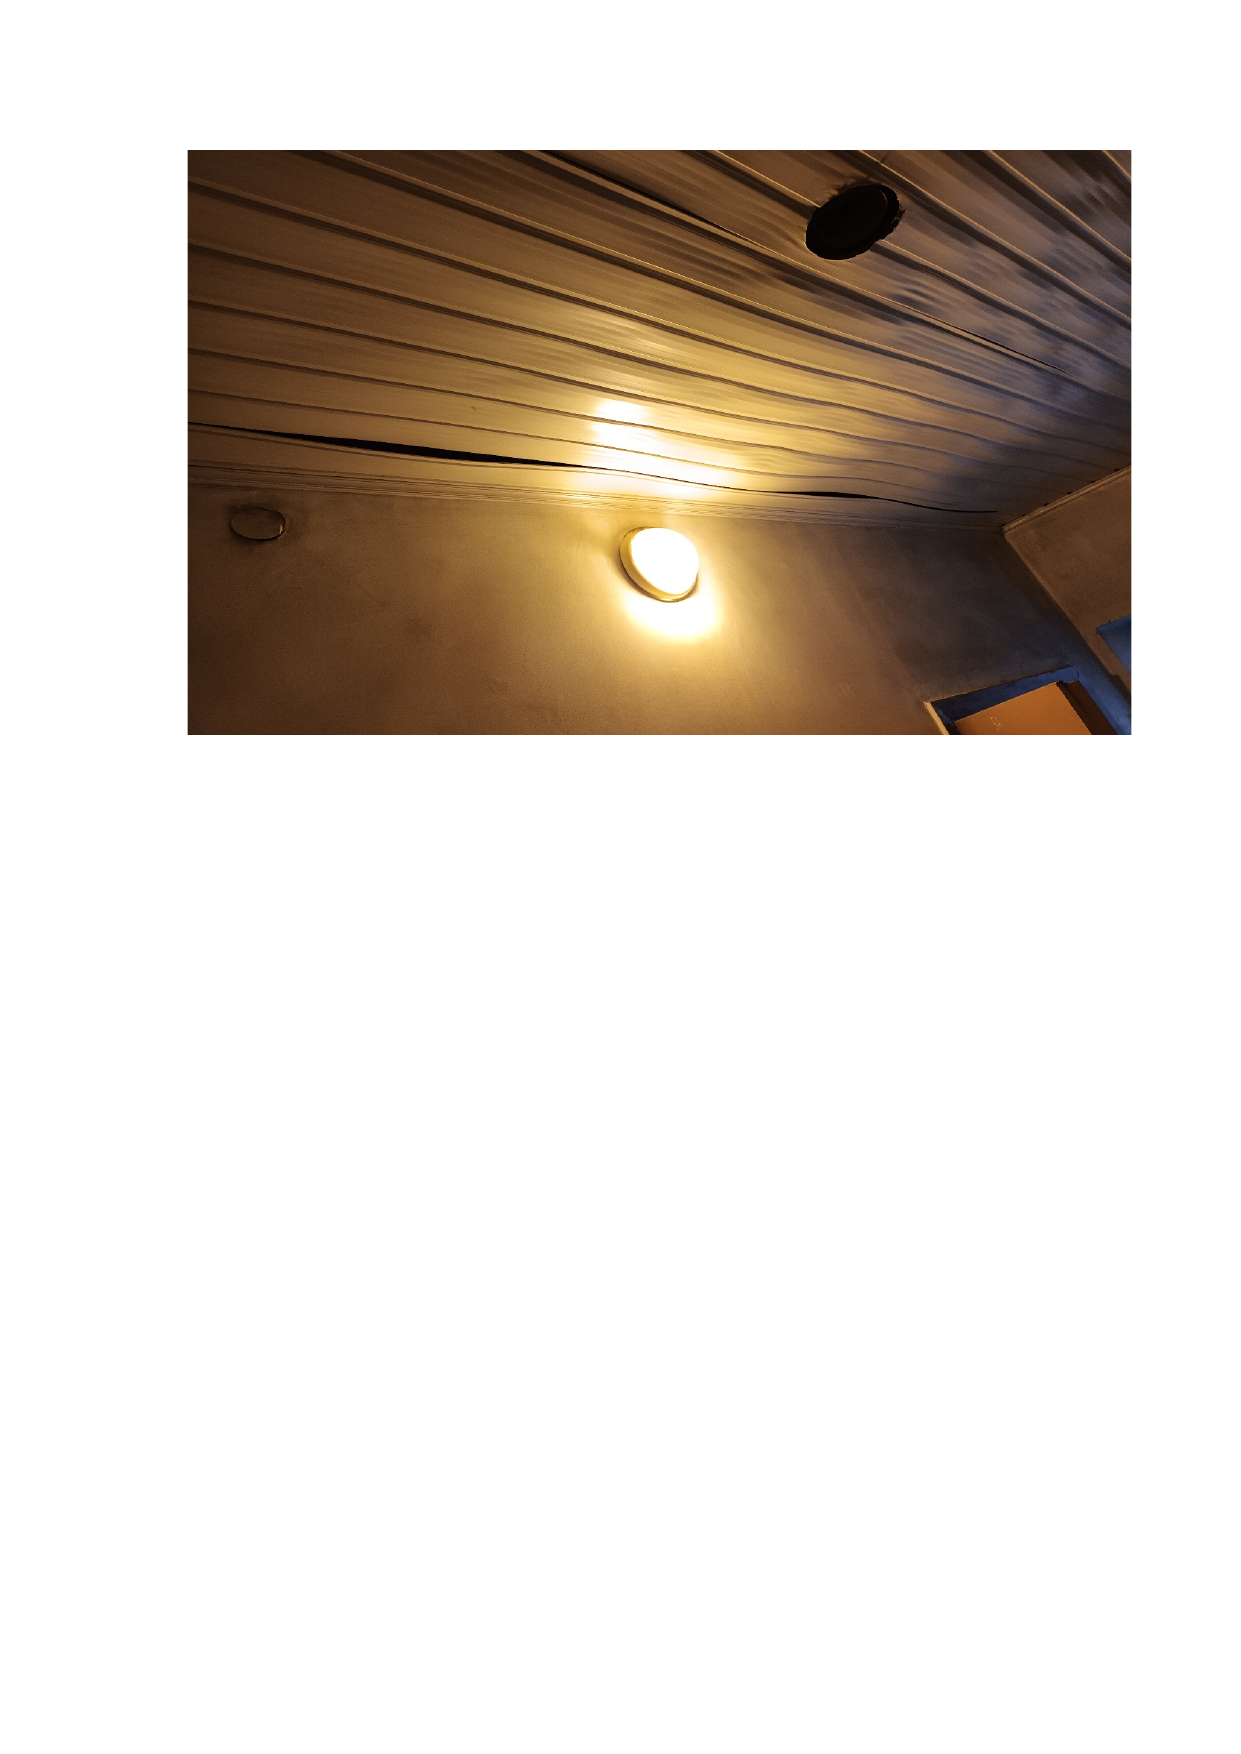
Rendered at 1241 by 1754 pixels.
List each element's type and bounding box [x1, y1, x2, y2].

picture [187, 150, 1132, 735]
